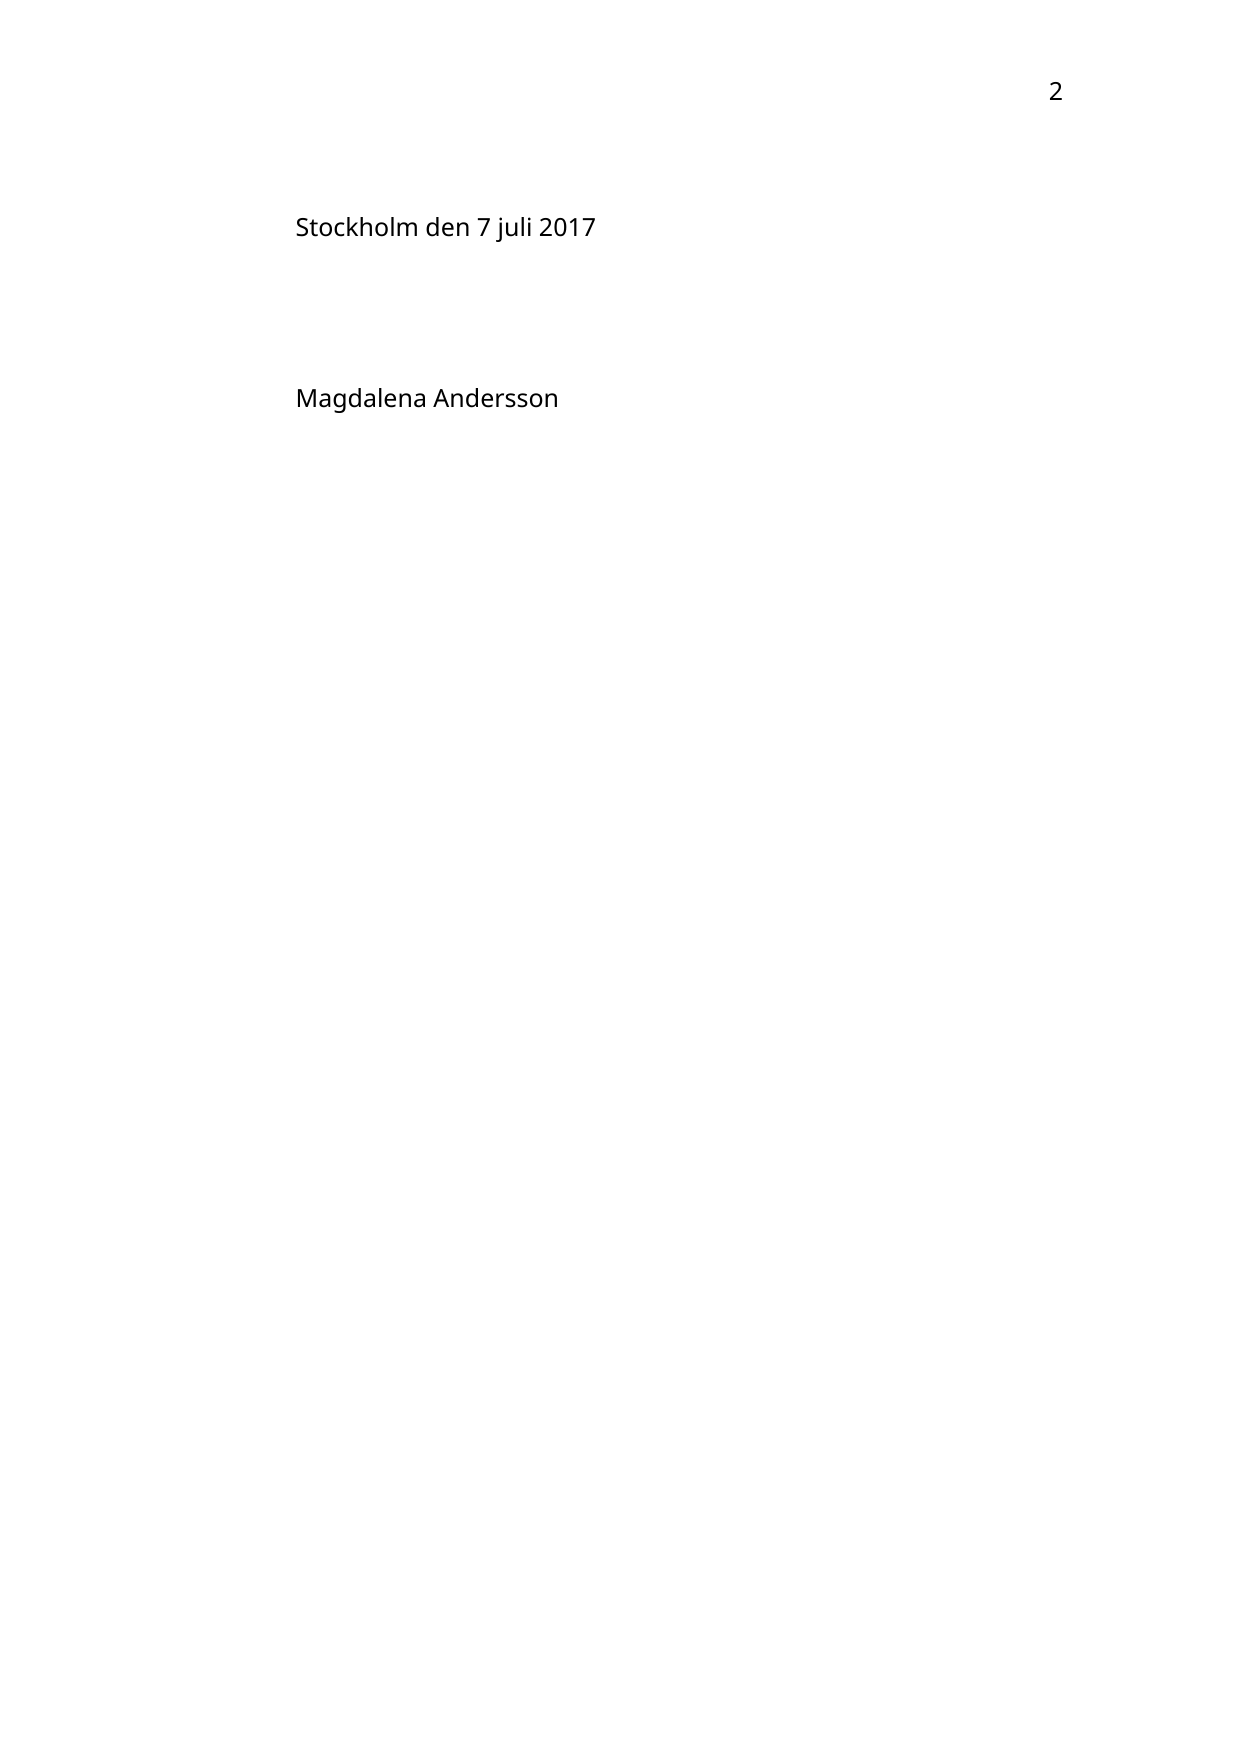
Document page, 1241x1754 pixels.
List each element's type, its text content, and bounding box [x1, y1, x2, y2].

text Stockholm den 7 juli 2017 [295, 210, 1063, 244]
text Magdalena Andersson [295, 380, 1063, 414]
